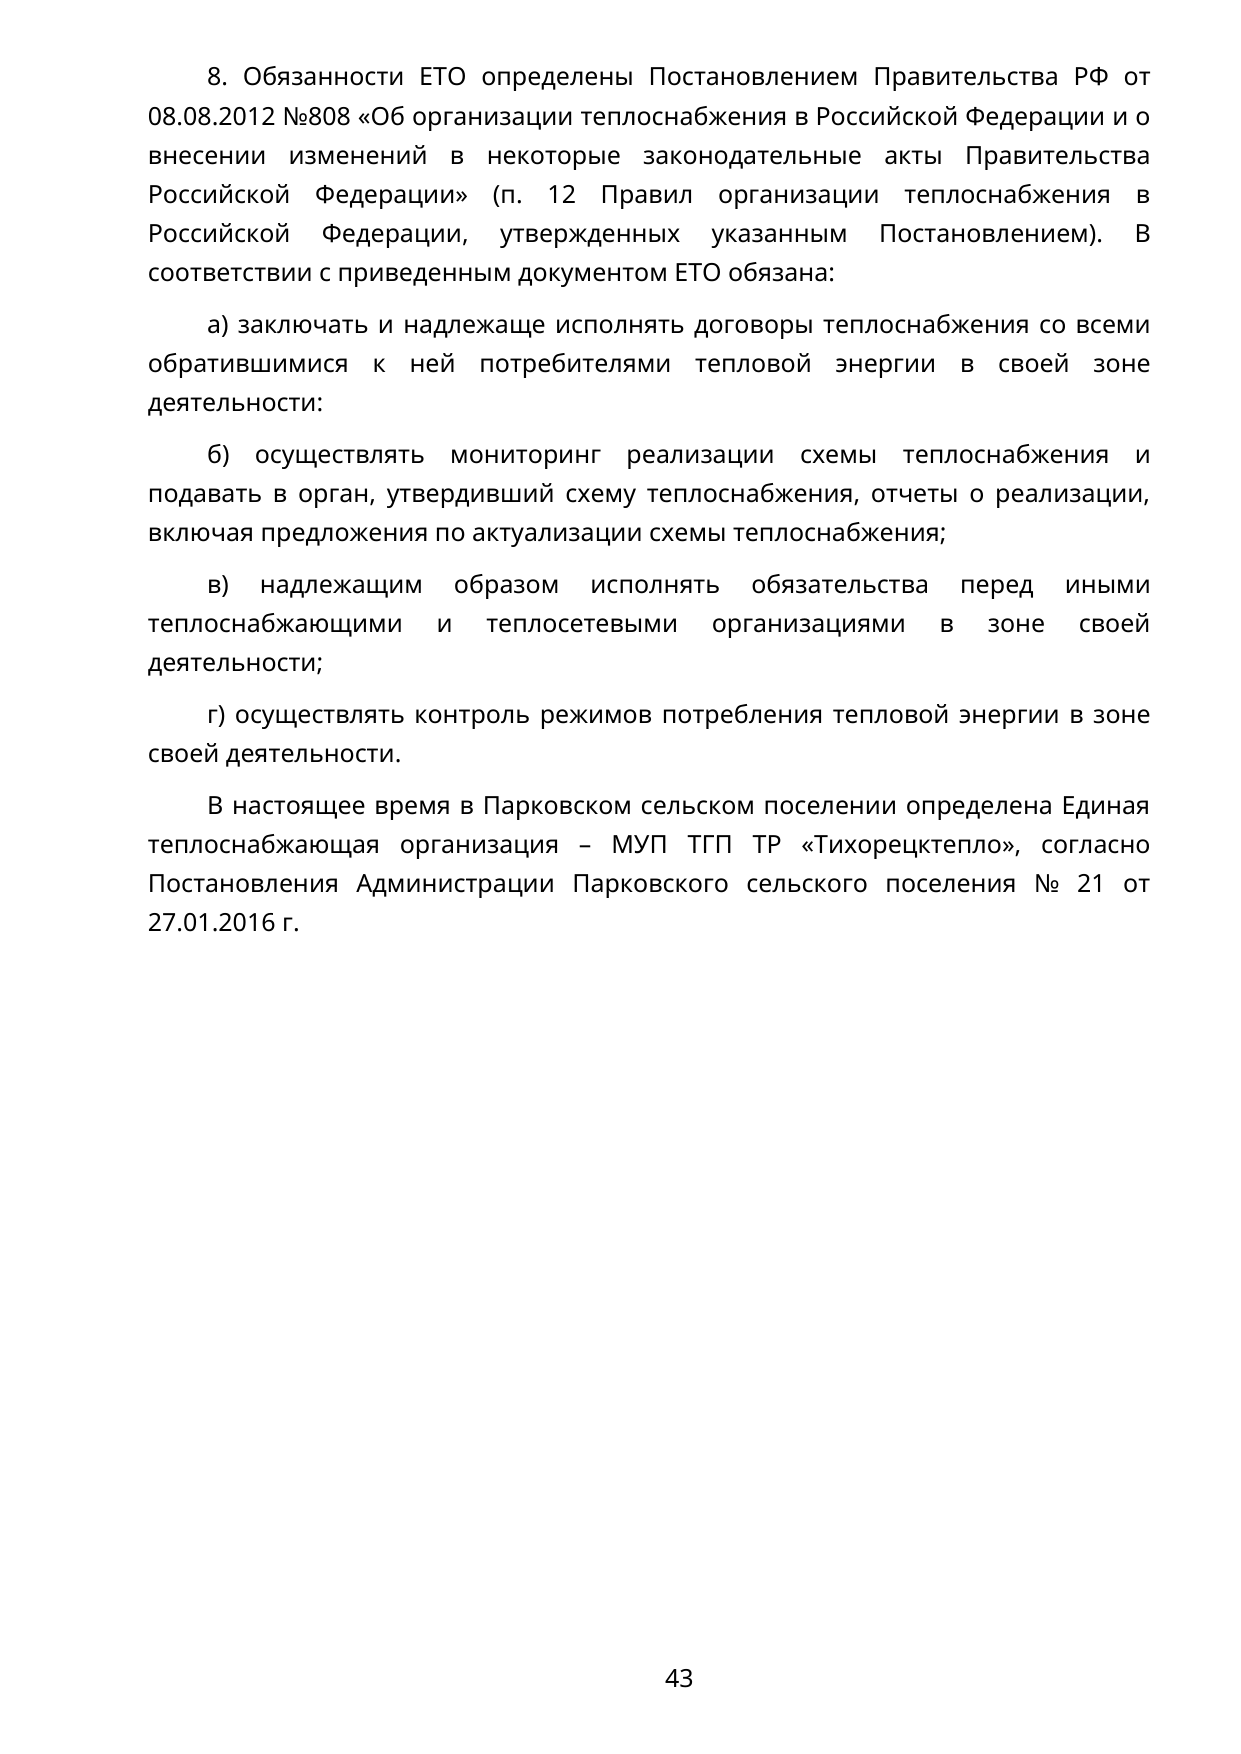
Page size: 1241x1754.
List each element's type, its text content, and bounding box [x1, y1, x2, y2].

text в) надлежащим образом исполнять обязательства перед иными теплоснабжающими и теплосетевыми организациями в зоне своей деятельности; [148, 567, 1152, 679]
text б) осуществлять мониторинг реализации схемы теплоснабжения и подавать в орган, утвердивший схему теплоснабжения, отчеты о реализации, включая предложения по актуализации схемы теплоснабжения; [148, 437, 1152, 549]
text 8. Обязанности ЕТО определены Постановлением Правительства РФ от 08.08.2012 №808 «Об организации теплоснабжения в Российской Федерации и о внесении изменений в некоторые законодательные акты Правительства Российской Федерации» (п. 12 Правил организации теплоснабжения в Российской Федерации, утвержденных указанным Постановлением). В соответствии с приведенным документом ЕТО обязана: [148, 59, 1152, 289]
text г) осуществлять контроль режимов потребления тепловой энергии в зоне своей деятельности. [148, 697, 1152, 770]
text В настоящее время в Парковском сельском поселении определена Единая теплоснабжающая организация – МУП ТГП ТР «Тихорецктепло», согласно Постановления Администрации Парковского сельского поселения № 21 от 27.01.2016 г. [148, 787, 1152, 939]
text а) заключать и надлежаще исполнять договоры теплоснабжения со всеми обратившимися к ней потребителями тепловой энергии в своей зоне деятельности: [148, 307, 1152, 419]
